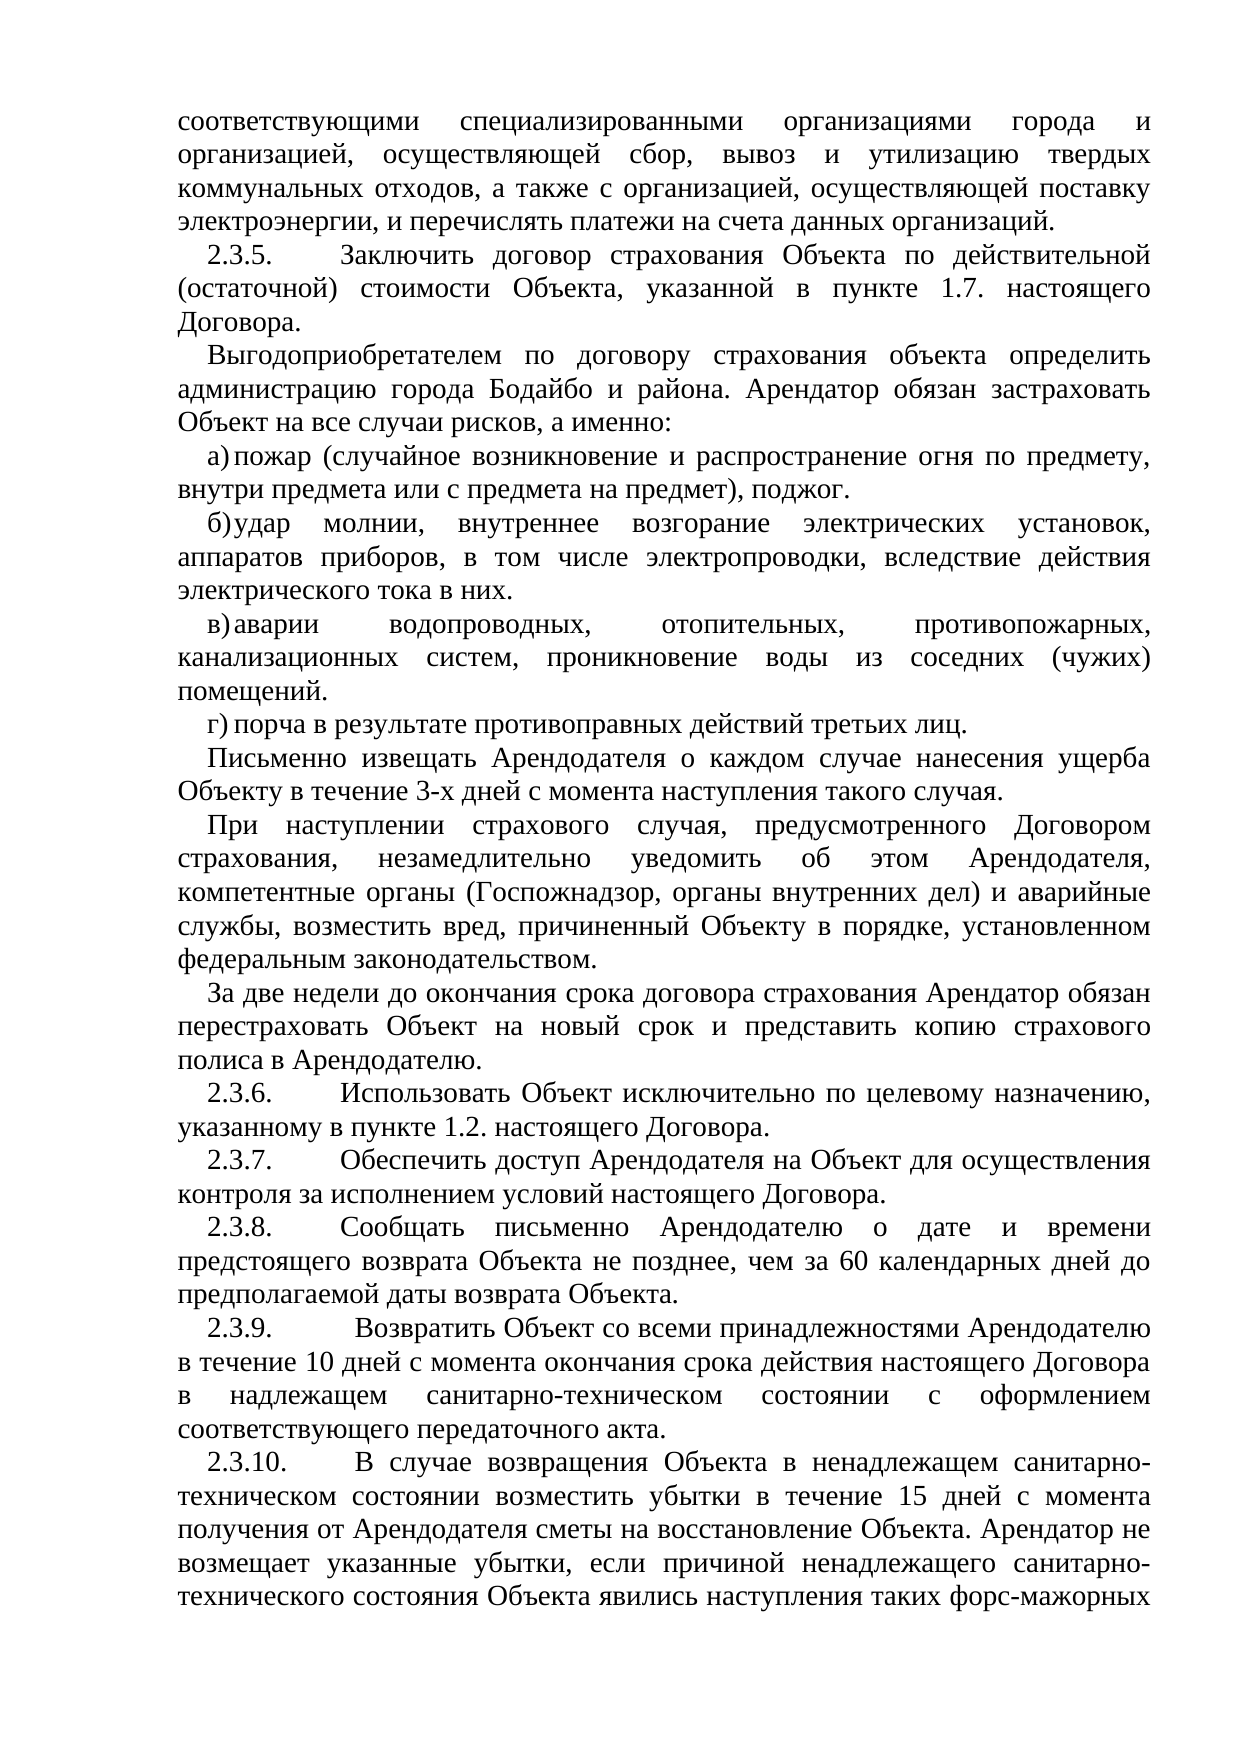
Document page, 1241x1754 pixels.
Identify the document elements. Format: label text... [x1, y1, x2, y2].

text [177, 103, 1152, 237]
text б) удар молнии, внутреннее возгорание электрических установок, аппаратов приборов, в том числе электропроводки, вследствие действия электрического тока в них. [177, 505, 1152, 606]
text При наступлении страхового случая, предусмотренного Договором страхования, незамедлительно уведомить об этом Арендодателя, компетентные органы (Госпожнадзор, органы внутренних дел) и аварийные службы, возместить вред, причиненный Объекту в порядке, установленном федеральным законодательством. [177, 807, 1152, 975]
text 2.3.7. Обеспечить доступ Арендодателя на Объект для осуществления контроля за исполнением условий настоящего Договора. [177, 1142, 1152, 1209]
text а) пожар (случайное возникновение и распространение огня по предмету, внутри предмета или с предмета на предмет), поджог. [177, 438, 1152, 505]
text За две недели до окончания срока договора страхования Арендатор обязан перестраховать Объект на новый срок и представить копию страхового полиса в Арендодателю. [177, 975, 1152, 1075]
text в) аварии водопроводных, отопительных, противопожарных, канализационных систем, проникновение воды из соседних (чужих) помещений. [177, 606, 1152, 706]
text Письменно извещать Арендодателя о каждом случае нанесения ущерба Объекту в течение 3-х дней с момента наступления такого случая. [177, 740, 1152, 807]
text 2.3.5. Заключить договор страхования Объекта по действительной (остаточной) стоимости Объекта, указанной в пункте 1.7. настоящего Договора. [177, 237, 1152, 337]
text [177, 1444, 1152, 1612]
text г) порча в результате противоправных действий третьих лиц. [177, 706, 1152, 740]
text Выгодоприобретателем по договору страхования объекта определить администрацию города Бодайбо и района. Арендатор обязан застраховать Объект на все случаи рисков, а именно: [177, 337, 1152, 438]
text 2.3.6. Использовать Объект исключительно по целевому назначению, указанному в пункте 1.2. настоящего Договора. [177, 1075, 1152, 1142]
text 2.3.9. Возвратить Объект со всеми принадлежностями Арендодателю в течение 10 дней с момента окончания срока действия настоящего Договора в надлежащем санитарно-техническом состоянии с оформлением соответствующего передаточного акта. [177, 1310, 1152, 1444]
text 2.3.8. Сообщать письменно Арендодателю о дате и времени предстоящего возврата Объекта не позднее, чем за 60 календарных дней до предполагаемой даты возврата Объекта. [177, 1209, 1152, 1310]
